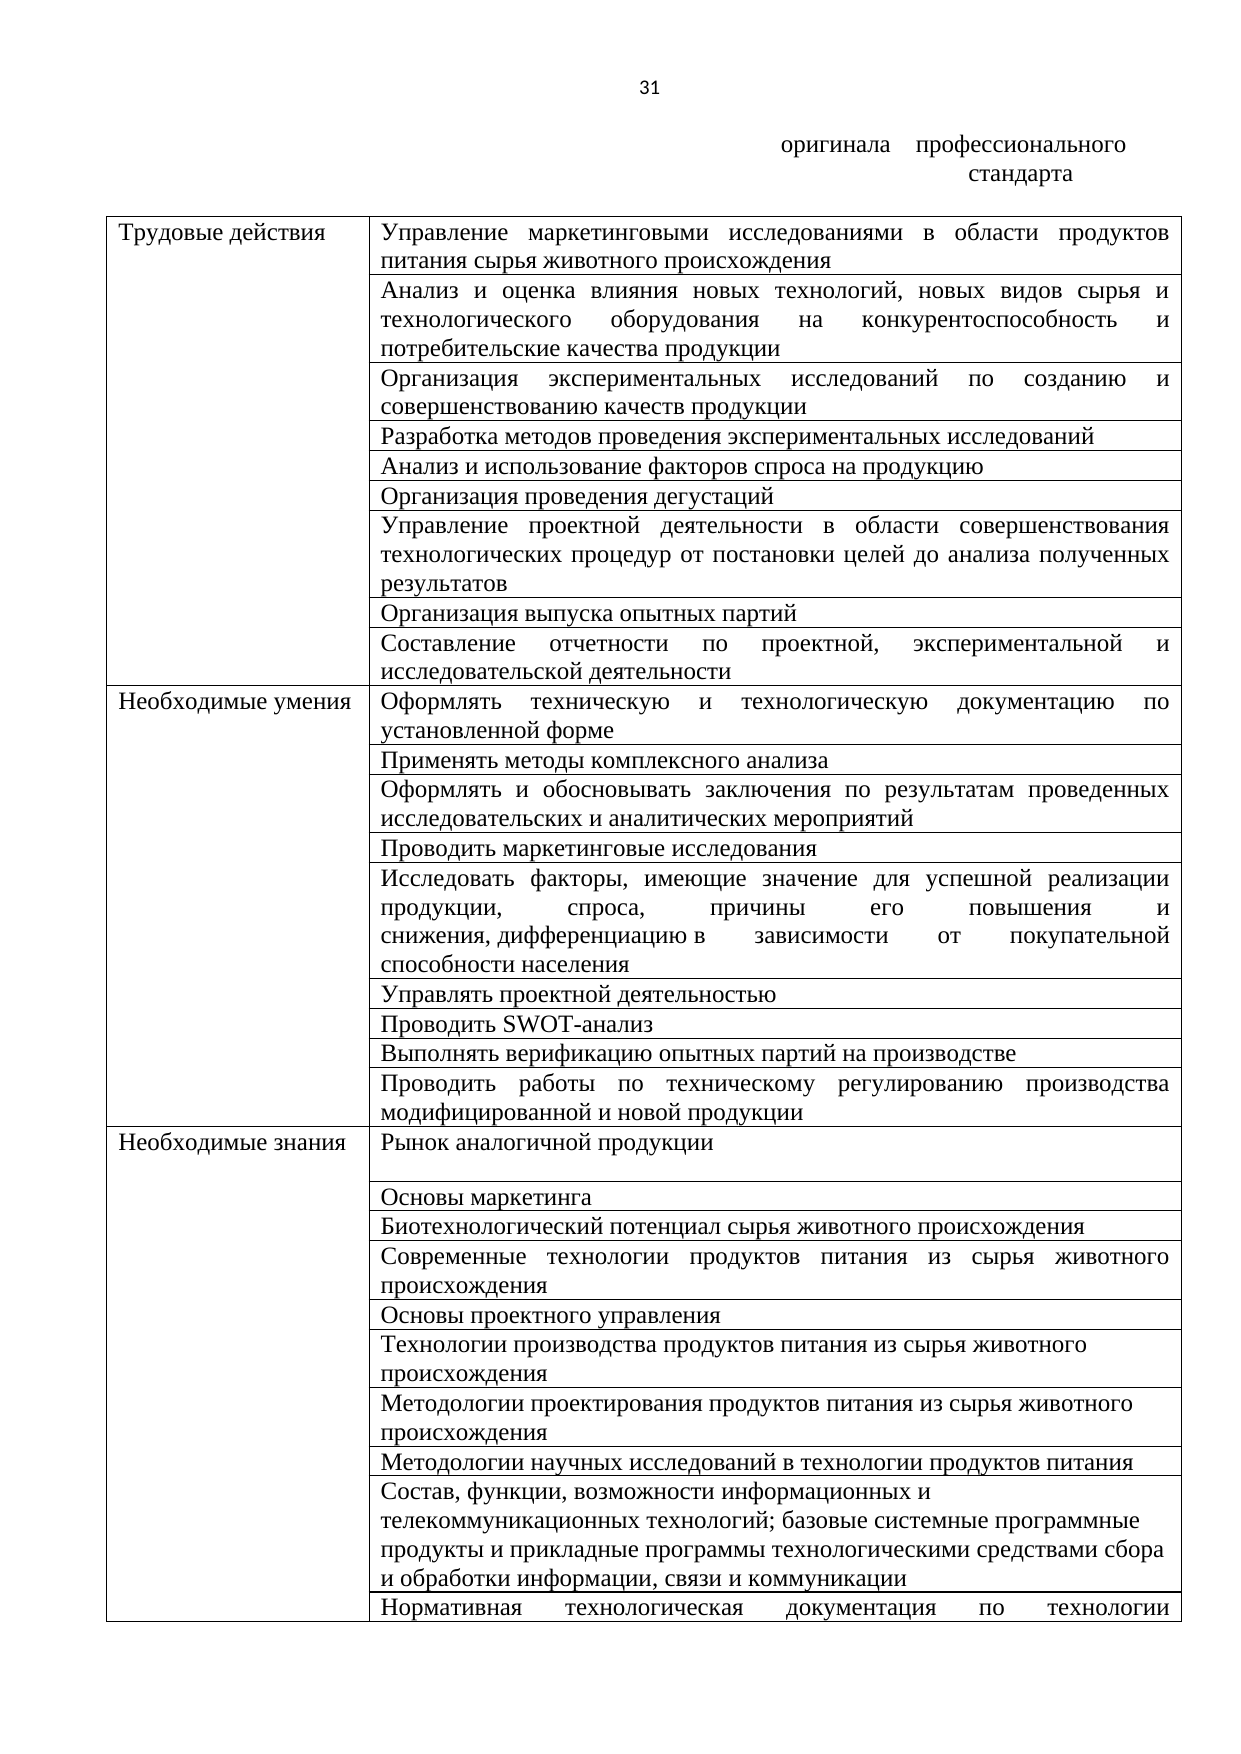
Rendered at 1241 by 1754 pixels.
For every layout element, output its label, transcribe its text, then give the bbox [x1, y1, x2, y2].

table_cell Исследовать факторы, имеющие значение для успешной реализации продукции, спроса, причины его повышения и снижения, дифференциацию в зависимости от покупательной способности населения [370, 863, 1181, 978]
table_cell Выполнять верификацию опытных партий на производстве [370, 1039, 1181, 1067]
table_cell Современные технологии продуктов питания из сырья животного происхождения [370, 1241, 1181, 1299]
table_cell Оформлять техническую и технологическую документацию по установленной форме [370, 686, 1181, 744]
table_cell Методологии проектирования продуктов питания из сырья животного происхождения [370, 1388, 1181, 1446]
table_cell Проводить SWOT-анализ [370, 1009, 1181, 1037]
table_cell Организация проведения дегустаций [370, 481, 1181, 509]
table_cell Основы проектного управления [370, 1300, 1181, 1328]
table_cell Методологии научных исследований в технологии продуктов питания [370, 1447, 1181, 1475]
table_cell Организация экспериментальных исследований по созданию и совершенствованию качеств продукции [370, 363, 1181, 420]
table_cell Организация выпуска опытных партий [370, 598, 1181, 627]
table_cell Оформлять и обосновывать заключения по результатам проведенных исследовательских и аналитических мероприятий [370, 775, 1181, 832]
table_cell Основы маркетинга [370, 1182, 1181, 1210]
table_cell Биотехнологический потенциал сырья животного происхождения [370, 1211, 1181, 1240]
text стандарта [118, 158, 1181, 187]
table_header Трудовые действия [107, 217, 369, 685]
table_cell Необходимые знания [107, 1127, 369, 1621]
table_cell Проводить маркетинговые исследования [370, 833, 1181, 862]
table_cell Необходимые умения [107, 686, 369, 1126]
text оригинала профессионального [118, 129, 1181, 158]
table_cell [370, 1593, 1181, 1621]
table_cell Управление проектной деятельности в области совершенствования технологических процедур от постановки целей до анализа полученных результатов [370, 511, 1181, 597]
table_cell Проводить работы по техническому регулированию производства модифицированной и новой продукции [370, 1068, 1181, 1126]
table_cell Состав, функции, возможности информационных и телекоммуникационных технологий; базовые системные программные продукты и прикладные программы технологическими средствами сбора и обработки информации, связи и коммуникации [370, 1476, 1181, 1591]
table_cell Применять методы комплексного анализа [370, 745, 1181, 773]
table_cell Разработка методов проведения экспериментальных исследований [370, 421, 1181, 450]
table_cell Анализ и оценка влияния новых технологий, новых видов сырья и технологического оборудования на конкурентоспособность и потребительские качества продукции [370, 275, 1181, 362]
table_cell Составление отчетности по проектной, экспериментальной и исследовательской деятельности [370, 628, 1181, 685]
table_cell Управлять проектной деятельностью [370, 979, 1181, 1008]
table_cell Рынок аналогичной продукции [370, 1127, 1181, 1181]
table_cell Анализ и использование факторов спроса на продукцию [370, 451, 1181, 480]
table_header Управление маркетинговыми исследованиями в области продуктов питания сырья животного происхождения [370, 217, 1181, 274]
table_cell Технологии производства продуктов питания из сырья животного происхождения [370, 1330, 1181, 1387]
